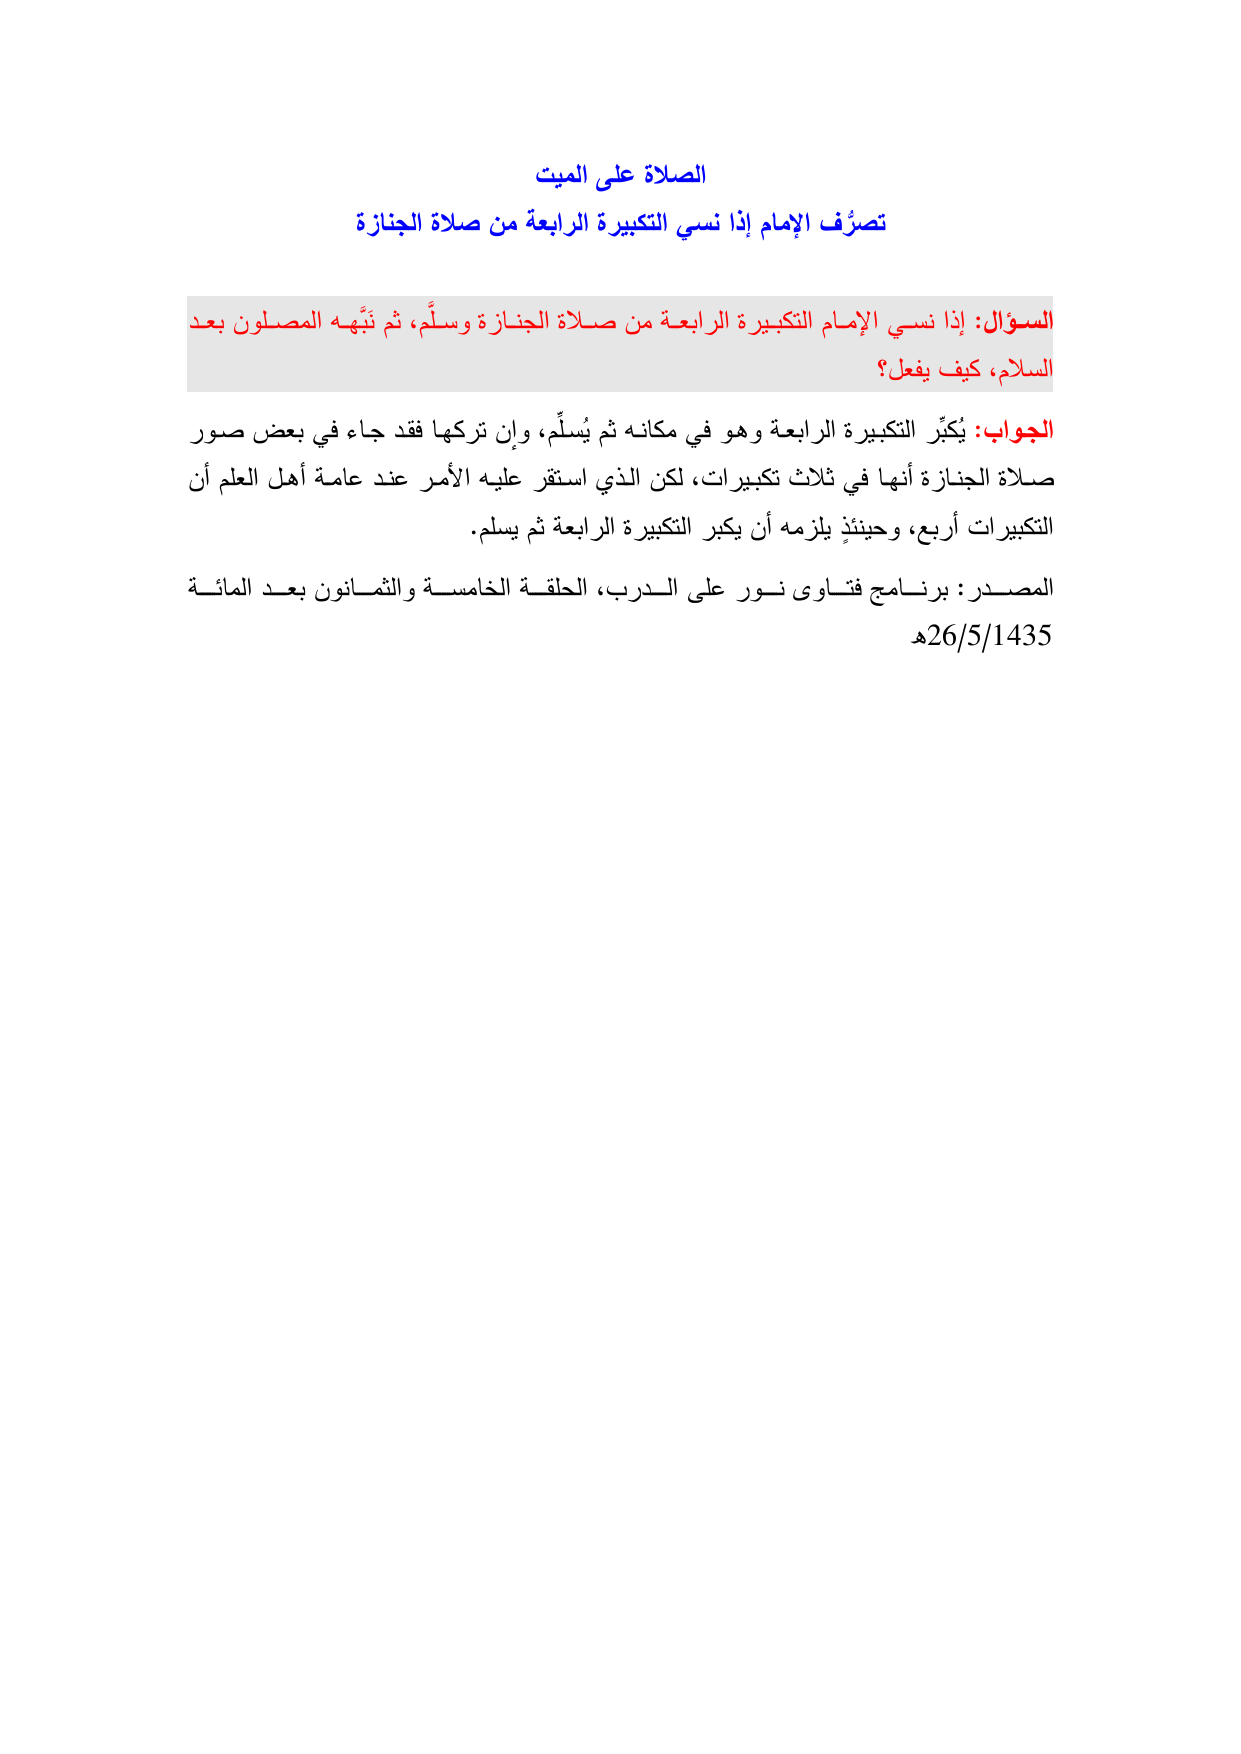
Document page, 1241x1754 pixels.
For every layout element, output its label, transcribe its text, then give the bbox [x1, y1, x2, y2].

text المصدر: برنامج فتاوى نور على الدرب، الحلقة الخامسة والثمانون بعد المائة 26/5/1435ه [187, 563, 1053, 659]
text السؤال: إذا نسي الإمام التكبيرة الرابعة من صلاة الجنازة وسلَّم، ثم نَبَّهه المصلون بعد السلام، كيف يفعل؟ [187, 296, 1053, 392]
title تصرُّف الإمام إذا نسي التكبيرة الرابعة من صلاة الجنازة [187, 198, 1053, 247]
title الصلاة على الميت [187, 150, 1053, 198]
text الجواب: يُكبِّر التكبيرة الرابعة وهو في مكانه ثم يُسلِّم، وإن تركها فقد جاء في بعض صور صلاة الجنازة أنها في ثلاث تكبيرات، لكن الذي استقر عليه الأمر عند عامة أهل العلم أن التكبيرات أربع، وحينئذٍ يلزمه أن يكبر التكبيرة الرابعة ثم يسلم. [187, 405, 1053, 550]
